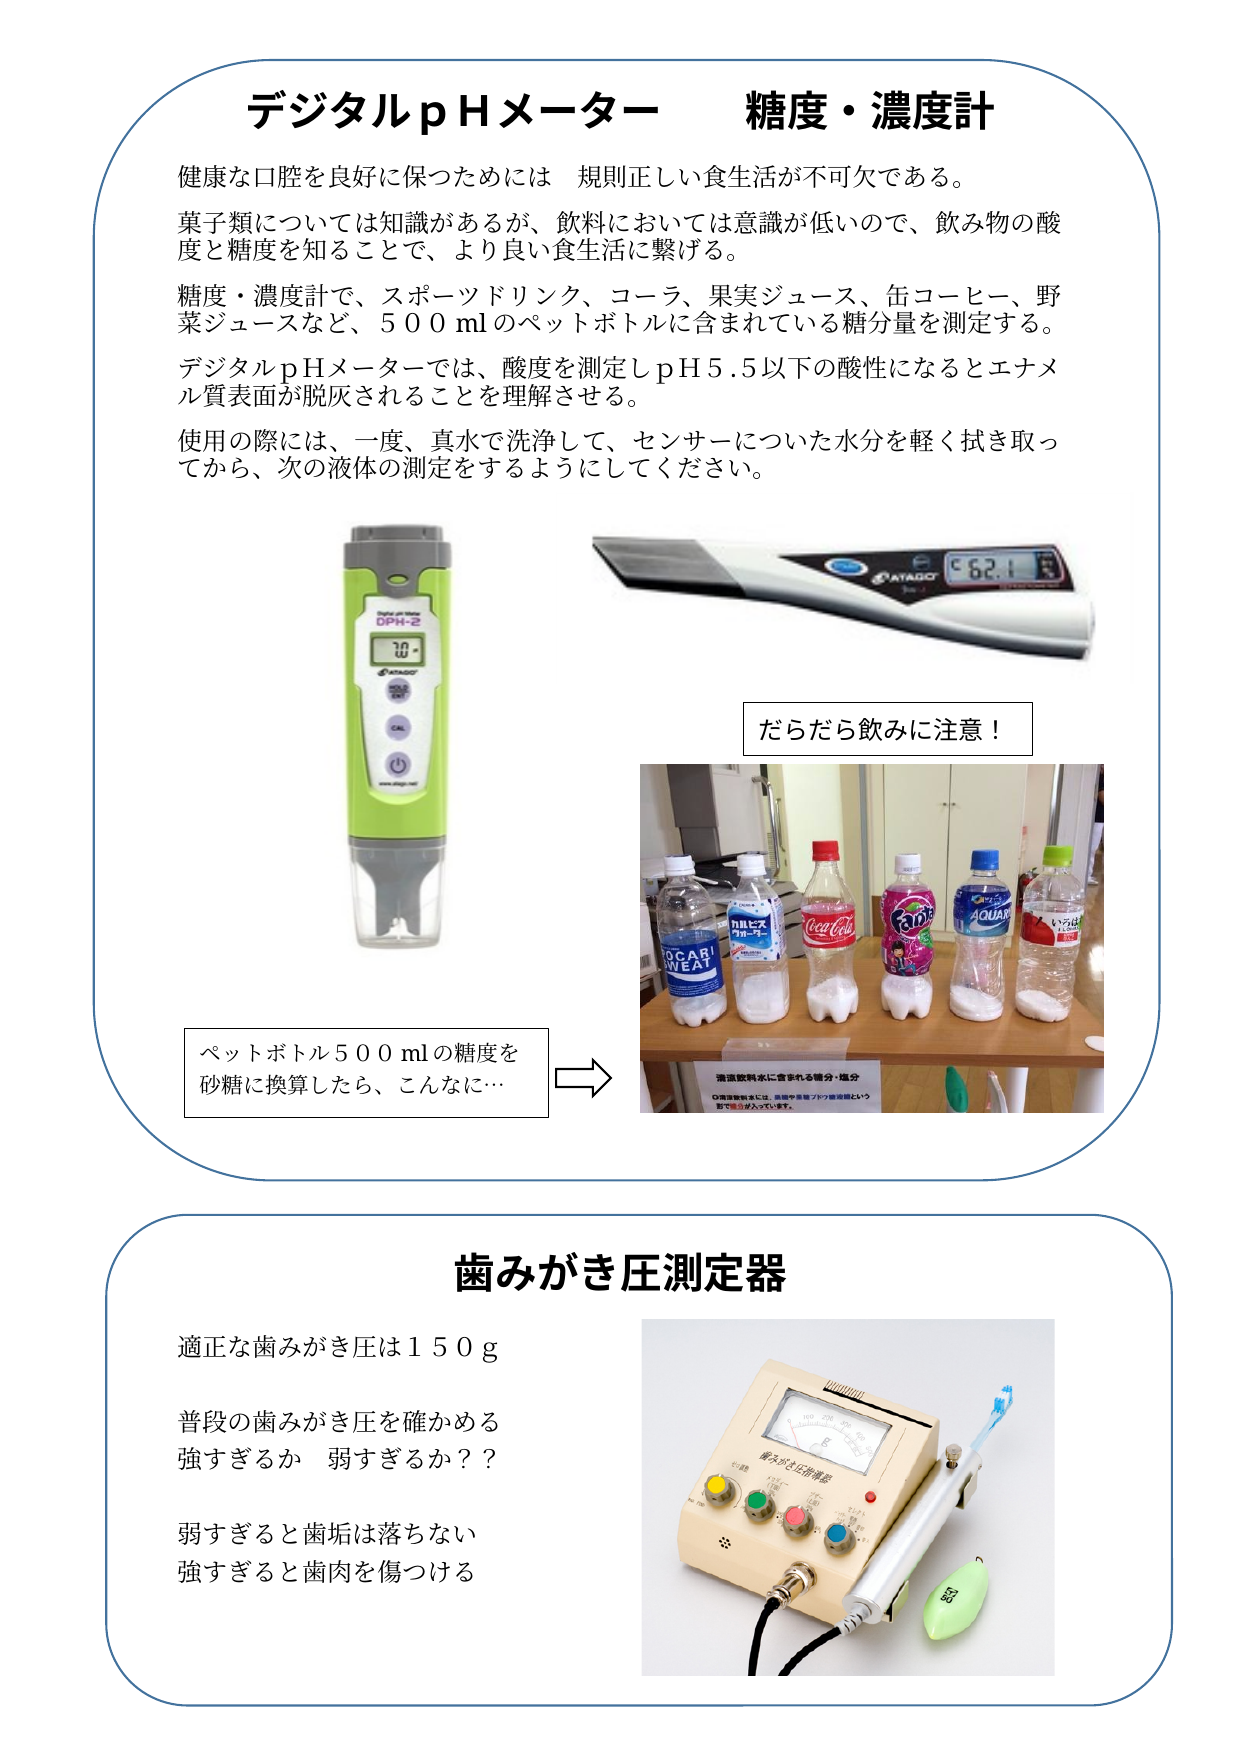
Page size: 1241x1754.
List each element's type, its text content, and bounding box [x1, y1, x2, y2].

text 普段の歯みがき圧を確かめる [177, 1402, 641, 1439]
text 強すぎるか 弱すぎるか？？ [177, 1439, 641, 1477]
picture [641, 1319, 1055, 1676]
text 使用の際には、一度、真水で洗浄して、センサーについた水分を軽く拭き取ってから、次の液体の測定をするようにしてください。 [177, 429, 1063, 483]
picture [640, 764, 1104, 1113]
text 糖度・濃度計で、スポーツドリンク、コーラ、果実ジュース、缶コーヒー、野菜ジュースなど、５００mlのペットボトルに含まれている糖分量を測定する。 [177, 283, 1063, 337]
text 強すぎると歯肉を傷つける [177, 1552, 641, 1589]
text 適正な歯みがき圧は１５０ｇ [177, 1327, 641, 1364]
text 菓子類については知識があるが、飲料においては意識が低いので、飲み物の酸度と糖度を知ることで、より良い食生活に繋げる。 [177, 210, 1063, 264]
text 健康な口腔を良好に保つためには 規則正しい食生活が不可欠である。 [177, 164, 1063, 192]
picture [307, 503, 489, 970]
text デジタルｐＨメーターでは、酸度を測定しｐＨ５.５以下の酸性になるとエナメル質表面が脱灰されることを理解させる。 [177, 356, 1063, 410]
text 弱すぎると歯垢は落ちない [177, 1514, 641, 1552]
text デジタルｐＨメーター 糖度・濃度計 [177, 71, 1063, 146]
picture [555, 492, 1134, 684]
text 歯みがき圧測定器 [177, 1233, 1063, 1308]
